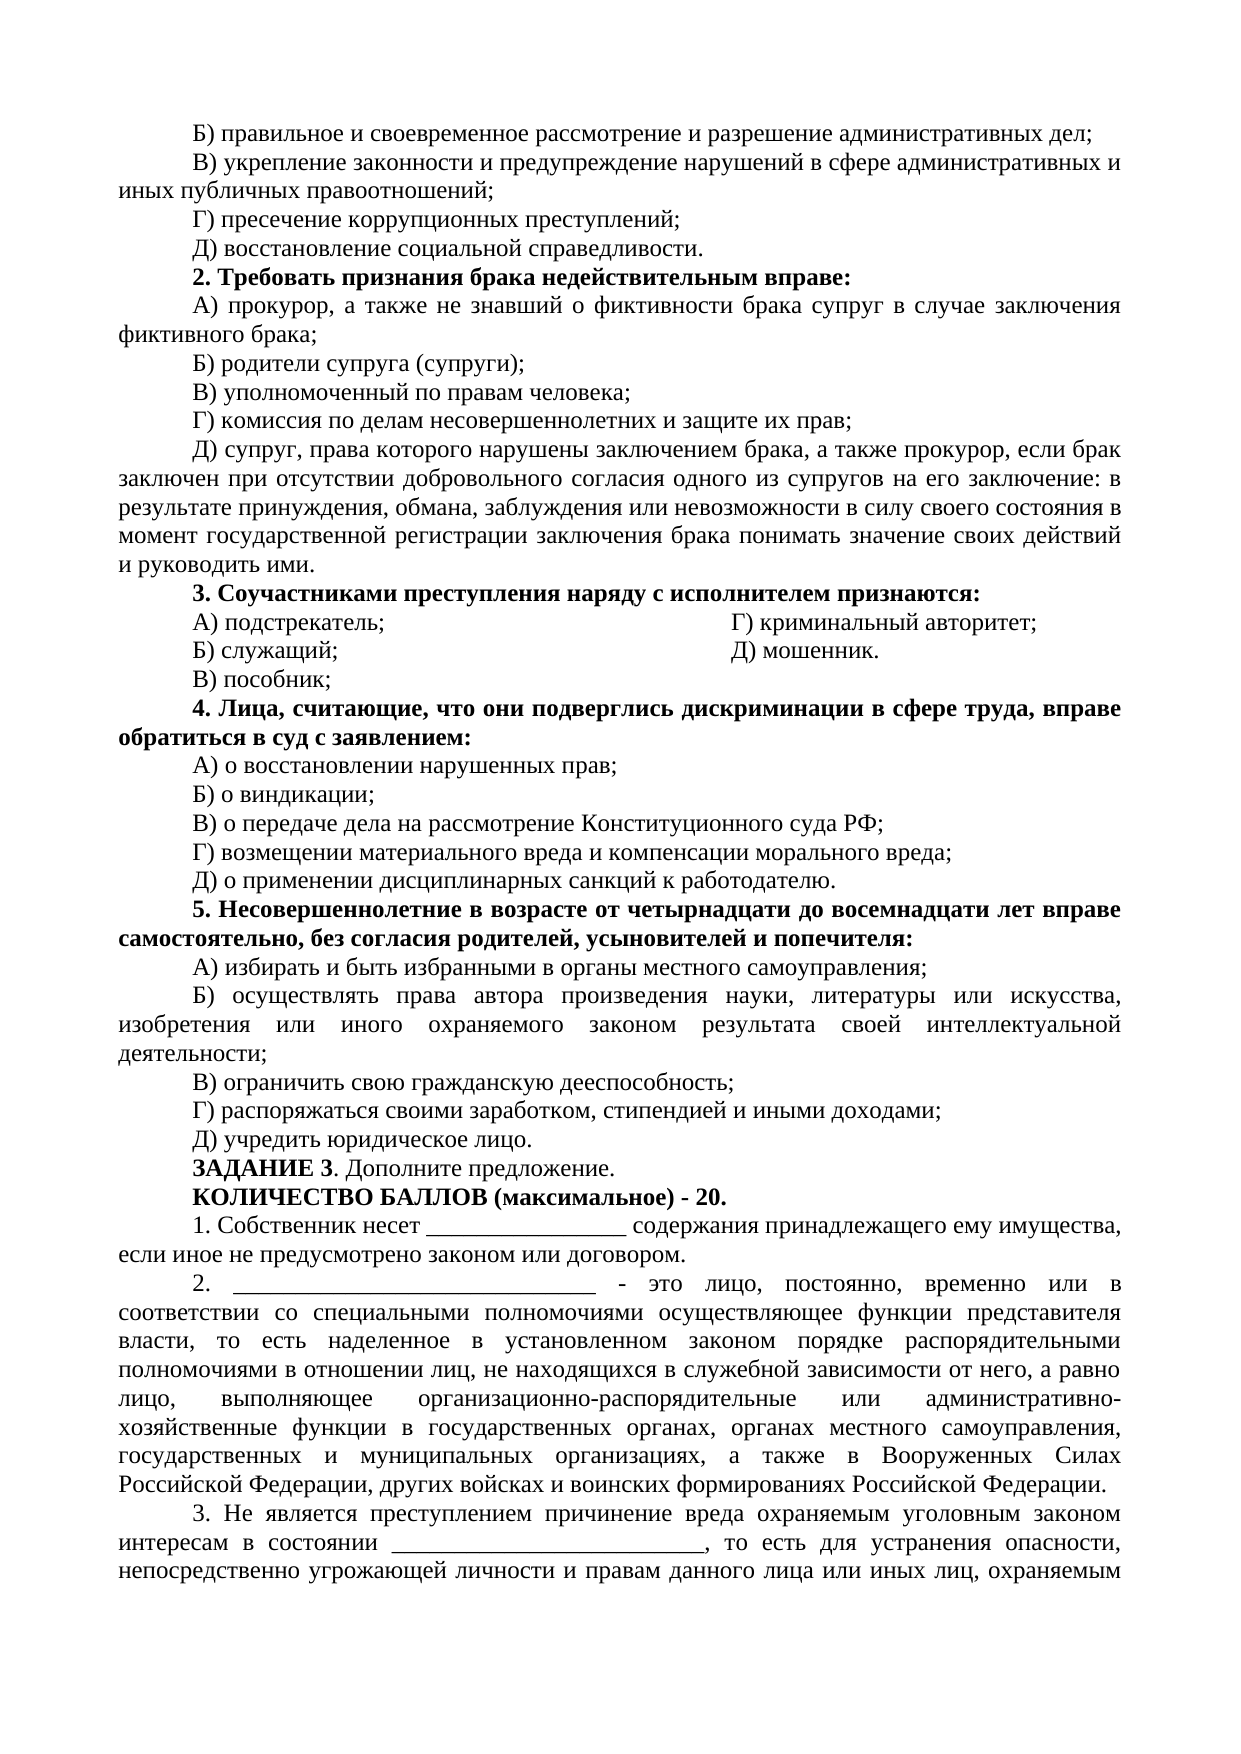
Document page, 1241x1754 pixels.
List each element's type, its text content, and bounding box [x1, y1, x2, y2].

text 1. Собственник несет ________________ содержания принадлежащего ему имущества, если иное не предусмотрено законом или договором. [118, 1211, 1122, 1268]
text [118, 1498, 1122, 1584]
text Г) пресечение коррупционных преступлений; [118, 204, 1122, 233]
text Д) супруг, права которого нарушены заключением брака, а также прокурор, если брак заключен при отсутствии добровольного согласия одного из супругов на его заключение: в результате принуждения, обмана, заблуждения или невозможности в силу своего состояния в момент государственной регистрации заключения брака понимать значение своих действий и руководить ими. [118, 434, 1122, 578]
text А) прокурор, а также не знавший о фиктивности брака супруг в случае заключения фиктивного брака; [118, 291, 1122, 348]
text КОЛИЧЕСТВО БАЛЛОВ (максимальное) - 20. [118, 1182, 1122, 1211]
text 2. _____________________________ - это лицо, постоянно, временно или в соответствии со специальными полномочиями осуществляющее функции представителя власти, то есть наделенное в установленном законом порядке распорядительными полномочиями в отношении лиц, не находящихся в служебной зависимости от него, а равно лицо, выполняющее организационно-распорядительные или административно-хозяйственные функции в государственных органах, органах местного самоуправления, государственных и муниципальных организациях, а также в Вооруженных Силах Российской Федерации, других войсках и воинских формированиях Российской Федерации. [118, 1268, 1122, 1498]
text Г) комиссия по делам несовершеннолетних и защите их прав; [118, 406, 1122, 434]
text 3. Соучастниками преступления наряду с исполнителем признаются: [118, 578, 1122, 607]
text А) избирать и быть избранными в органы местного самоуправления; [118, 952, 1122, 981]
text В) пособник; [118, 664, 583, 693]
text Г) распоряжаться своими заработком, стипендией и иными доходами; [118, 1096, 1122, 1124]
text Б) родители супруга (супруги); [118, 348, 1122, 377]
text ЗАДАНИЕ 3. Дополните предложение. [118, 1153, 1122, 1182]
text Д) мошенник. [657, 636, 1122, 664]
text Д) восстановление социальной справедливости. [118, 233, 1122, 262]
text В) о передаче дела на рассмотрение Конституционного суда РФ; [118, 808, 1122, 837]
text Б) служащий; [118, 636, 583, 664]
text Д) о применении дисциплинарных санкций к работодателю. [118, 866, 1122, 894]
text В) уполномоченный по правам человека; [118, 377, 1122, 406]
text 2. Требовать признания брака недействительным вправе: [118, 262, 1122, 291]
text Д) учредить юридическое лицо. [118, 1124, 1122, 1153]
text А) о восстановлении нарушенных прав; [118, 751, 1122, 779]
text В) ограничить свою гражданскую дееспособность; [118, 1067, 1122, 1096]
text Б) осуществлять права автора произведения науки, литературы или искусства, изобретения или иного охраняемого законом результата своей интеллектуальной деятельности; [118, 981, 1122, 1067]
text А) подстрекатель; [118, 607, 583, 636]
text В) укрепление законности и предупреждение нарушений в сфере административных и иных публичных правоотношений; [118, 147, 1122, 204]
text 5. Несовершеннолетние в возрасте от четырнадцати до восемнадцати лет вправе самостоятельно, без согласия родителей, усыновителей и попечителя: [118, 894, 1122, 952]
text 4. Лица, считающие, что они подверглись дискриминации в сфере труда, вправе обратиться в суд с заявлением: [118, 693, 1122, 751]
text Г) возмещении материального вреда и компенсации морального вреда; [118, 837, 1122, 866]
text Б) о виндикации; [118, 779, 1122, 808]
text Г) криминальный авторитет; [657, 607, 1122, 636]
text Б) правильное и своевременное рассмотрение и разрешение административных дел; [118, 118, 1122, 147]
